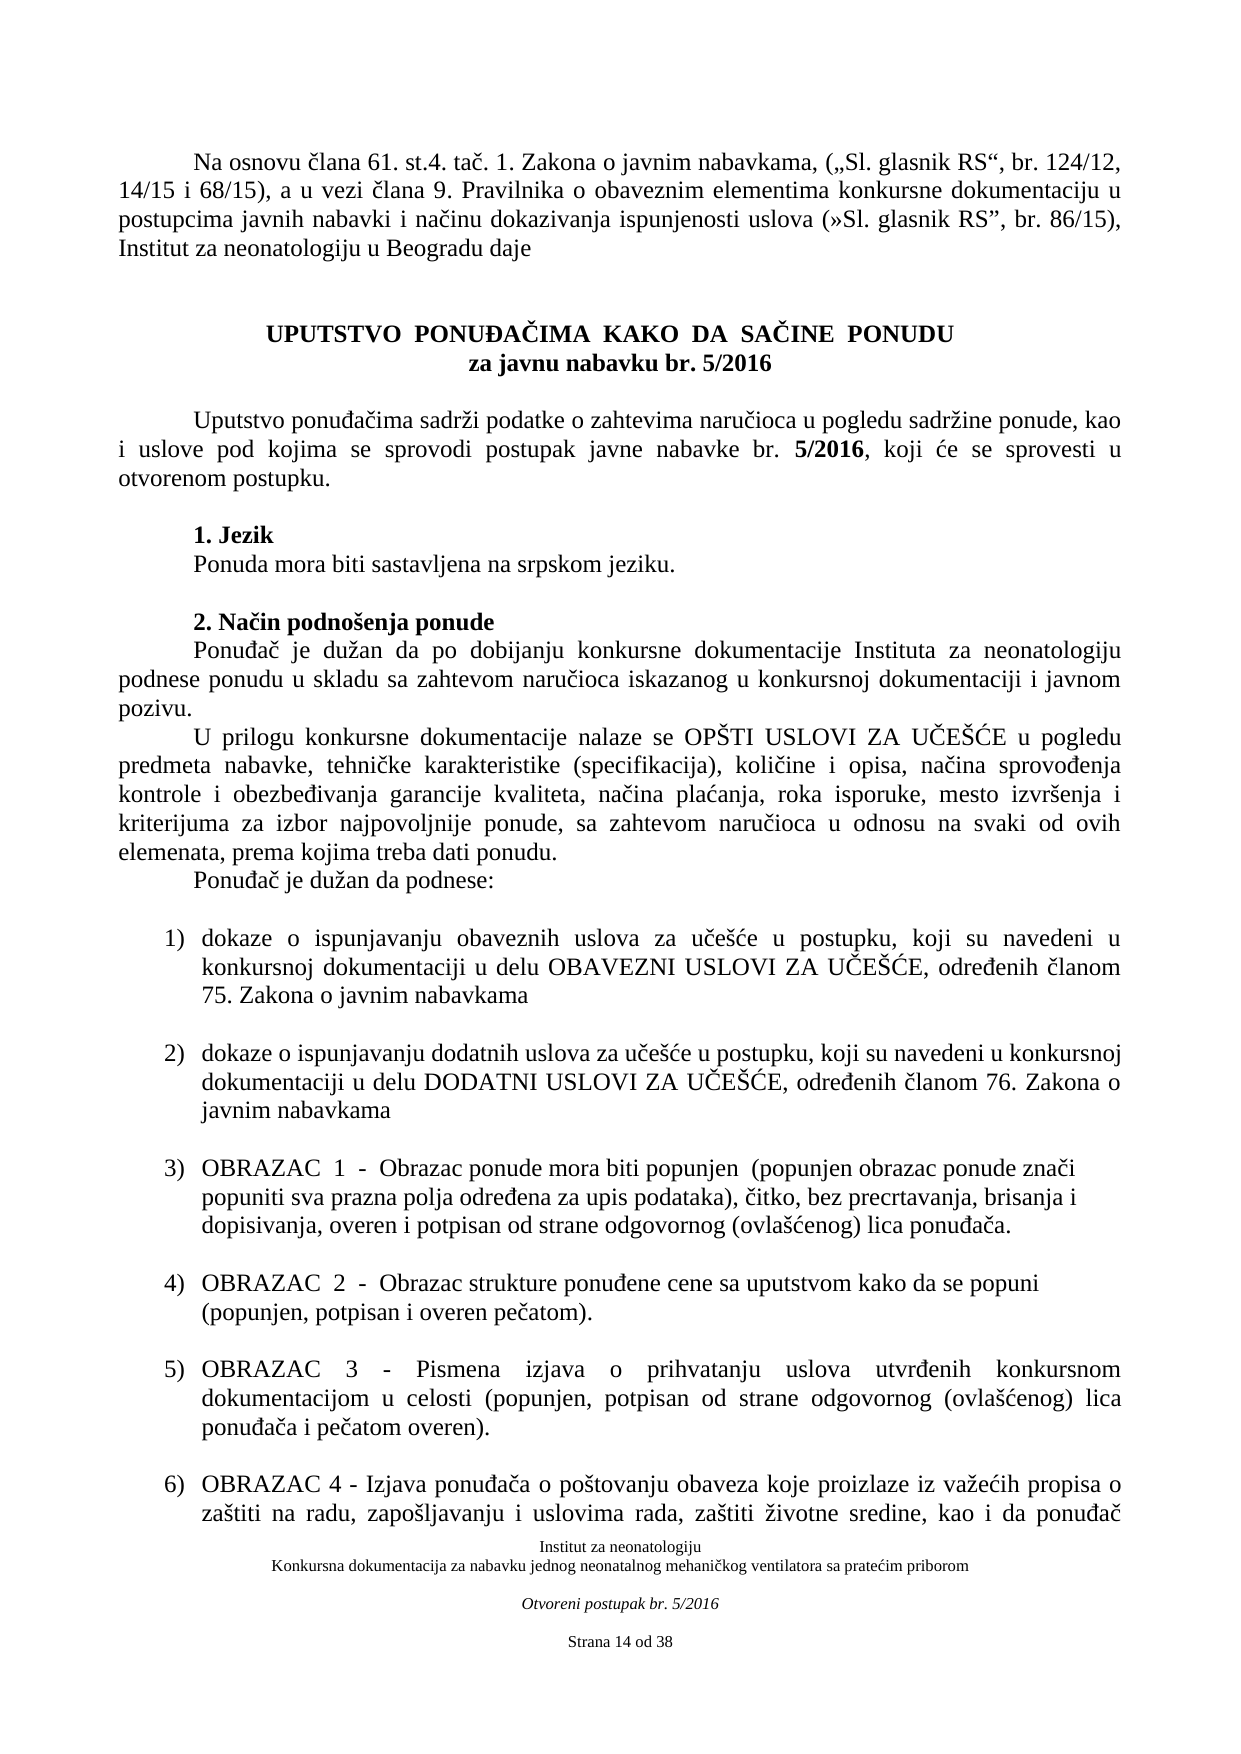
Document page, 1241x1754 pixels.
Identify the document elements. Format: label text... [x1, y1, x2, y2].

text Ponuđač je dužan da po dobijanju konkursne dokumentacije Instituta za neonatologiju podnese ponudu u skladu sa zahtevom naručioca iskazanog u konkursnoj dokumentaciji i javnom pozivu. [118, 636, 1122, 722]
text za javnu nabavku br. 5/2016 [118, 348, 1122, 377]
text Ponuda mora biti sastavljena na srpskom jeziku. [118, 549, 1122, 578]
text 2. Način podnošenja ponude [118, 607, 1122, 636]
text 1. Jezik [118, 521, 1122, 549]
list dokaze o ispunjavanju dodatnih uslova za učešće u postupku, koji su navedeni u konkursnoj dokumentaciji u delu DODATNI USLOVI ZA UČEŠĆE, određenih članom 76. Zakona o javnim nabavkama [164, 1038, 1122, 1124]
subtitle UPUTSTVO PONUĐAČIMA KAKO DA SAČINE PONUDU [192, 319, 1122, 348]
list OBRAZAC 3 - Pismena izjava o prihvatanju uslova utvrđenih konkursnom dokumentacijom u celosti (popunjen, potpisan od strane odgovornog (ovlašćenog) lica ponuđača i pečatom overen). [164, 1354, 1122, 1441]
text U prilogu konkursne dokumentacije nalaze se OPŠTI USLOVI ZA UČEŠĆE u pogledu predmeta nabavke, tehničke karakteristike (specifikacija), količine i opisa, načina sprovođenja kontrole i obezbeđivanja garancije kvaliteta, načina plaćanja, roka isporuke, mesto izvršenja i kriterijuma za izbor najpovoljnije ponude, sa zahtevom naručioca u odnosu na svaki od ovih elemenata, prema kojima treba dati ponudu. [118, 722, 1122, 866]
list OBRAZAC 2 - Obrazac strukture ponuđene cene sa uputstvom kako da se popuni (popunjen, potpisan i overen pečatom). [164, 1268, 1122, 1326]
text Ponuđač je dužan da podnese: [118, 866, 1122, 894]
text Uputstvo ponuđačima sadrži podatke o zahtevima naručioca u pogledu sadržine ponude, kao i uslove pod kojima se sprovodi postupak javne nabavke br. 5/2016, koji će se sprovesti u otvorenom postupku. [118, 406, 1122, 492]
list dokaze o ispunjavanju obaveznih uslova za učešće u postupku, koji su navedeni u konkursnoj dokumentaciji u delu OBAVEZNI USLOVI ZA UČEŠĆE, određenih članom 75. Zakona o javnim nabavkama [164, 923, 1122, 1009]
text Na osnovu člana 61. st.4. tač. 1. Zakona o javnim nabavkama, („Sl. glasnik RS“, br. 124/12, 14/15 i 68/15), a u vezi člana 9. Pravilnika o obaveznim elementima konkursne dokumentaciju u postupcima javnih nabavki i načinu dokazivanja ispunjenosti uslova (»Sl. glasnik RS”, br. 86/15), Institut za neonatologiju u Beogradu daje [118, 147, 1122, 262]
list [164, 1469, 1122, 1527]
list OBRAZAC 1 - Obrazac ponude mora biti popunjen (popunjen obrazac ponude znači popuniti sva prazna polja određena za upis podataka), čitko, bez precrtavanja, brisanja i dopisivanja, overen i potpisan od strane odgovornog (ovlašćenog) lica ponuđača. [164, 1153, 1122, 1239]
